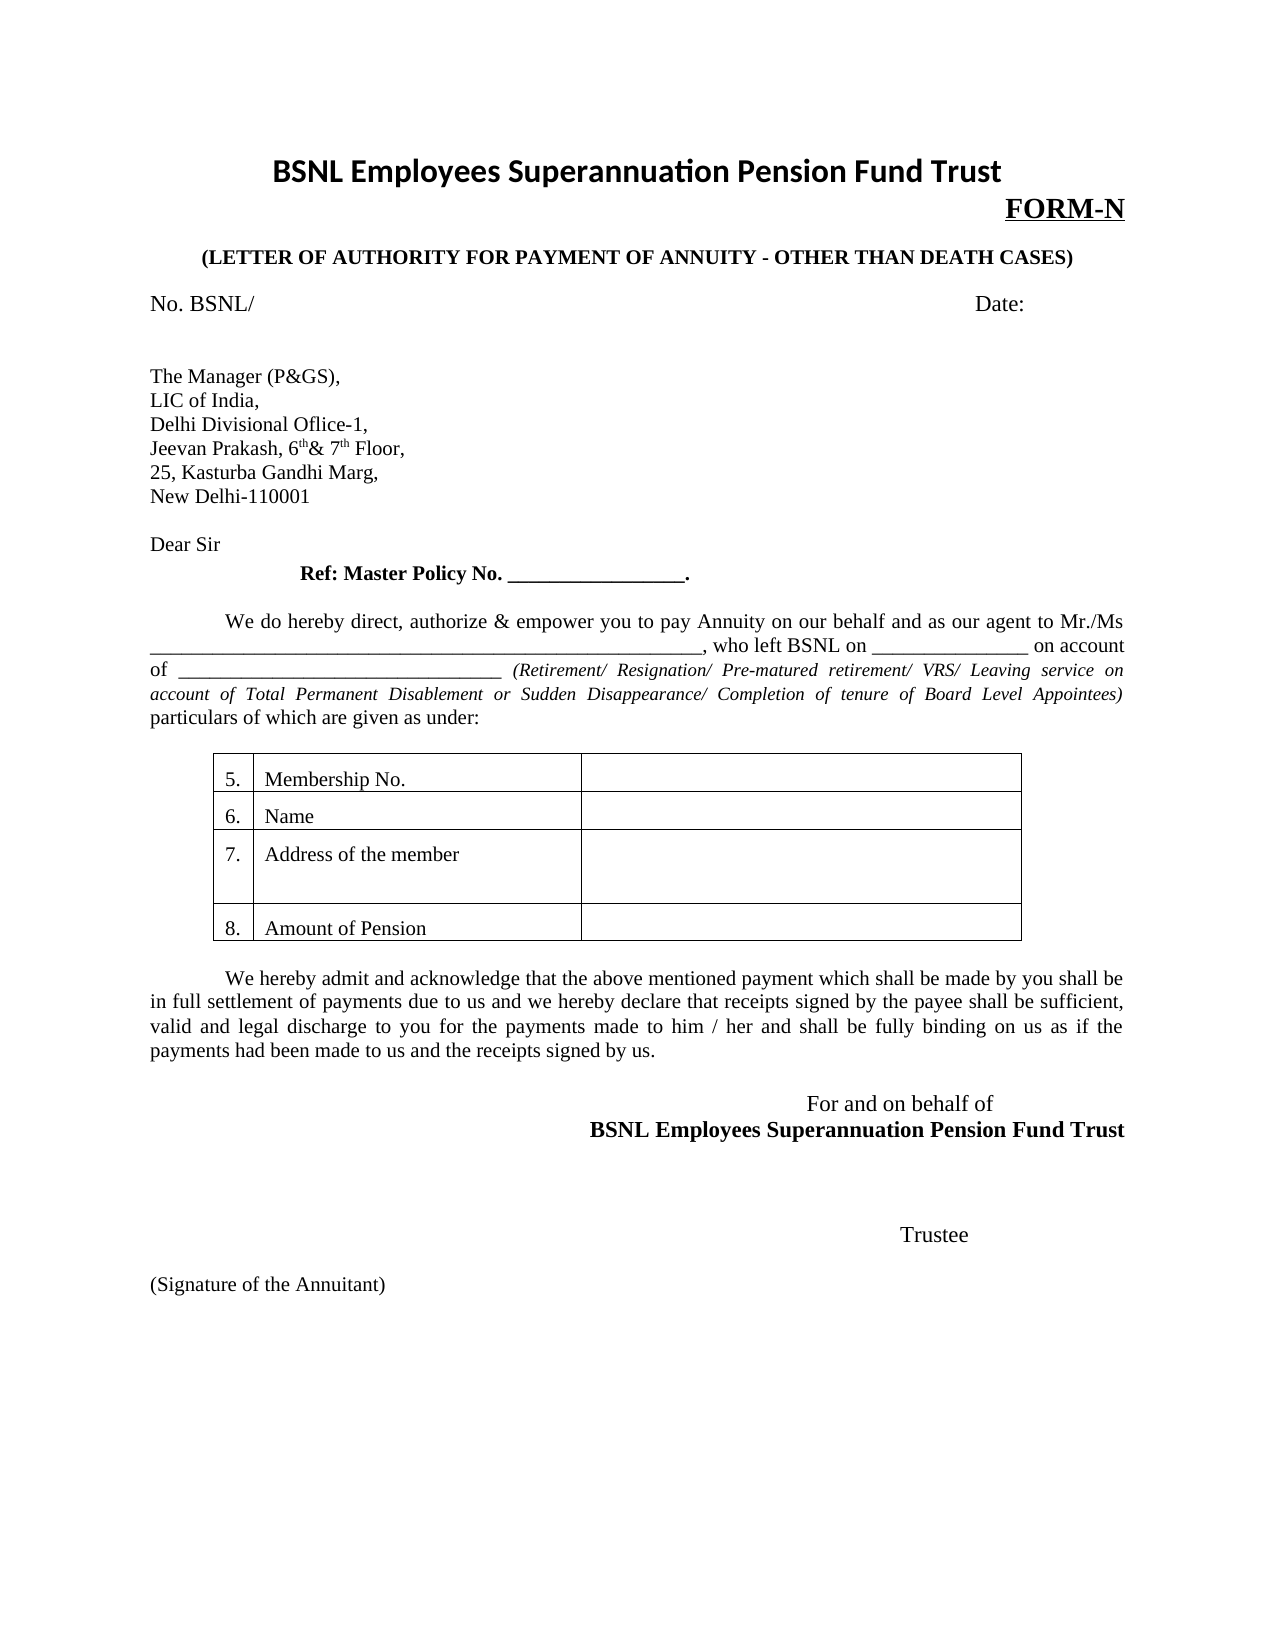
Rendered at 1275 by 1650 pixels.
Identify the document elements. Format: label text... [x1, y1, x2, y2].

text (LETTER OF AUTHORITY FOR PAYMENT OF ANNUITY - OTHER THAN DEATH CASES) [150, 245, 1125, 269]
text For and on behalf of [600, 1090, 1125, 1116]
text The Manager (P&GS), [150, 363, 1125, 388]
table_cell [214, 830, 253, 903]
text 25, Kasturba Gandhi Marg, [150, 460, 1125, 484]
table_cell [214, 904, 253, 940]
table_header [214, 754, 253, 791]
text Ref: Master Policy No. _________________. [225, 561, 1125, 585]
table_cell [582, 792, 1021, 828]
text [150, 150, 1125, 191]
table_header Membership No. [254, 754, 581, 791]
text (Signature of the Annuitant) [150, 1272, 1125, 1296]
text of India, [150, 388, 1125, 412]
text FORM-N [150, 191, 1125, 224]
text Trustee [825, 1221, 1125, 1248]
table_cell Address of the member [254, 830, 581, 903]
text New Delhi-110001 [150, 484, 1125, 508]
text We do hereby direct, authorize & empower you to pay Annuity on our behalf and as our agent to Mr./Ms _____________________________________________________, who left BSNL on _______________ on account of _______________________________ (Retirement/ Resignation/ Pre-matured retirement/ VRS/ Leaving service on account of Total Permanent Disablement or Sudden Disappearance/ Completion of tenure of Board Level Appointees) particulars of which are given as under: [150, 609, 1125, 729]
text BSNL Employees Superannuation Pension Fund Trust [150, 1116, 1125, 1142]
table_header [582, 754, 1021, 791]
text Jeevan Prakash, 6th& 7th Floor, [150, 436, 1125, 460]
text We hereby admit and acknowledge that the above mentioned payment which shall be made by you shall be in full settlement of payments due to us and we hereby declare that receipts signed by the payee shall be sufficient, valid and legal discharge to you for the payments made to him / her and shall be fully binding on us as if the payments had been made to us and the receipts signed by us. [150, 965, 1125, 1062]
text Dear Sir [150, 532, 1125, 556]
table_cell [214, 792, 253, 828]
table_cell Amount of Pension [254, 904, 581, 940]
table_cell Name [254, 792, 581, 828]
table_cell [582, 830, 1021, 903]
text No. BSNL/ Date: [150, 290, 1125, 316]
table_cell [582, 904, 1021, 940]
text Delhi Divisional Oflice-1, [150, 412, 1125, 436]
